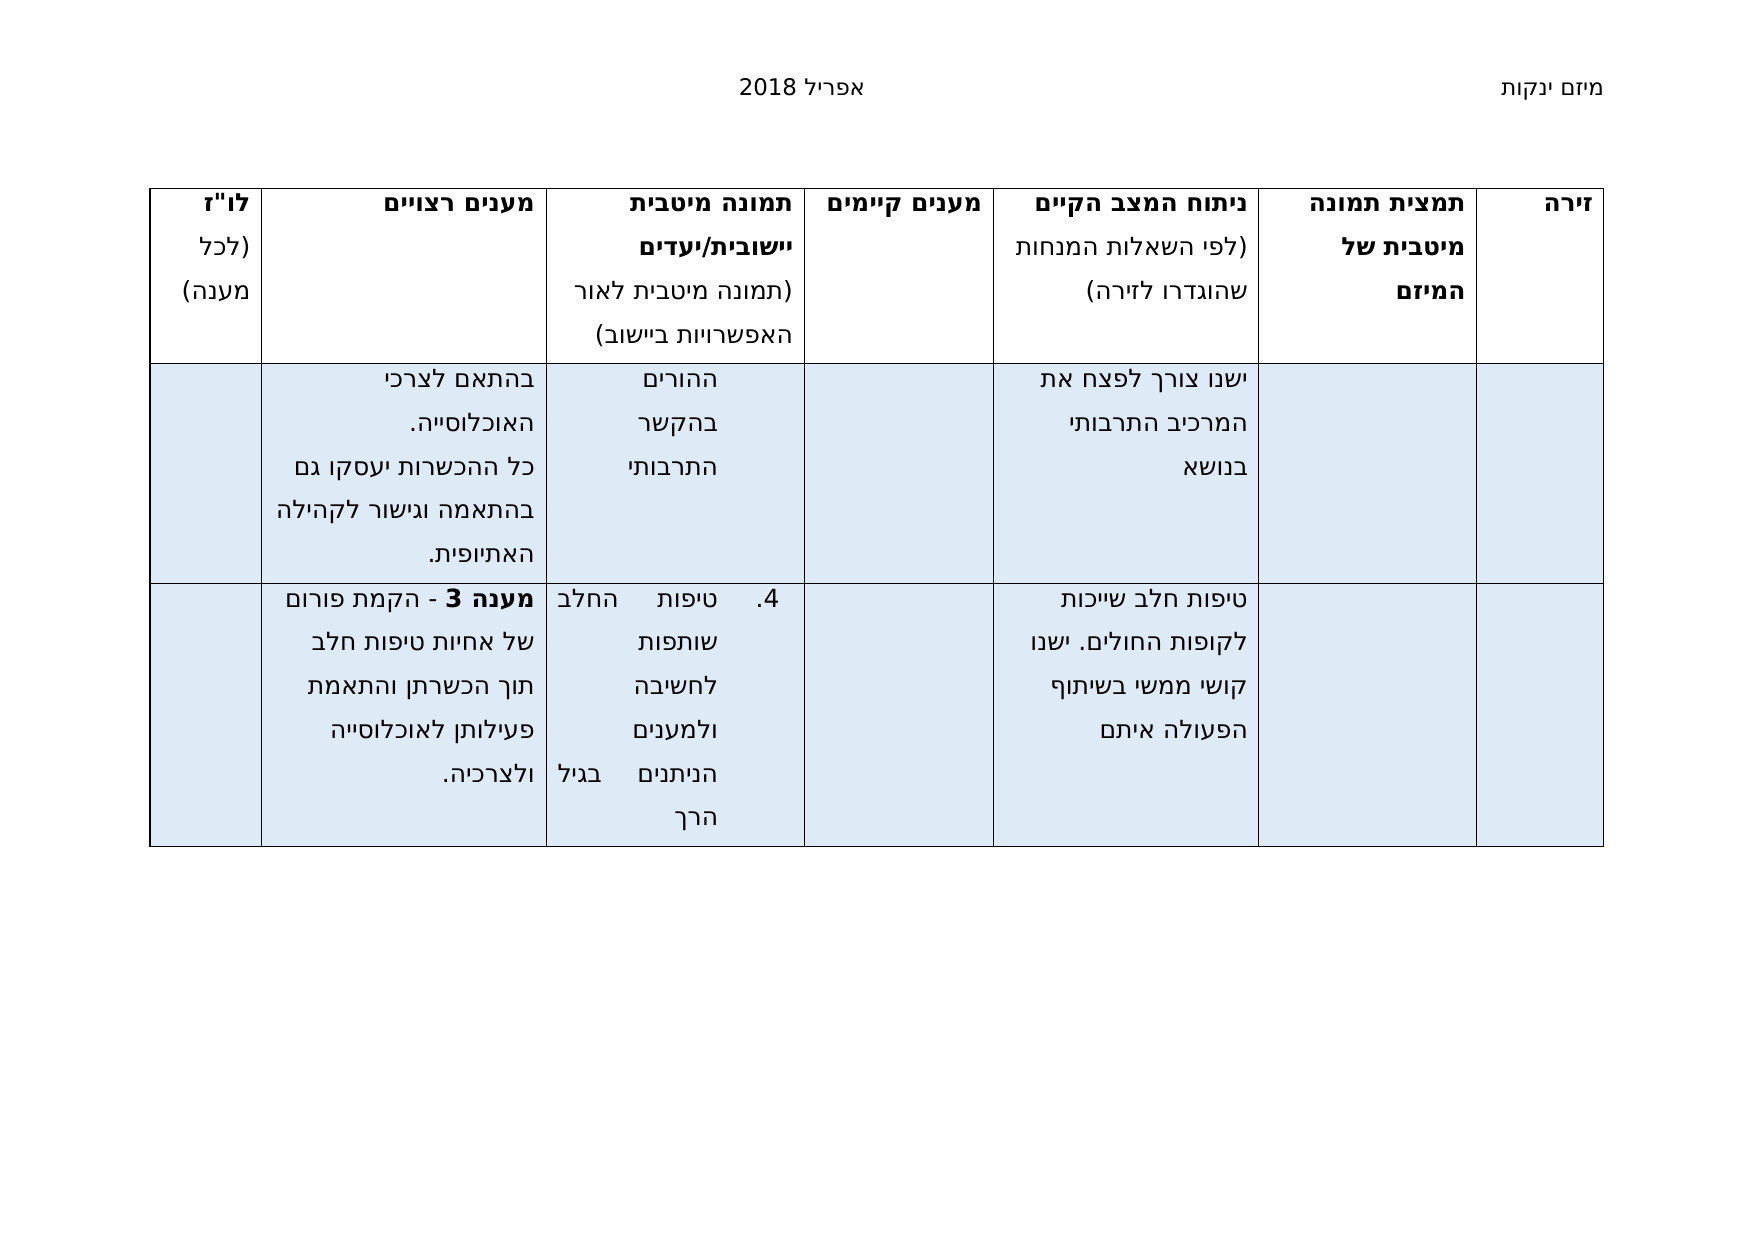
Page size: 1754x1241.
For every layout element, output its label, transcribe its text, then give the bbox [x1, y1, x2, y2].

table_cell [1477, 364, 1603, 583]
table_cell [151, 364, 261, 583]
table_cell ישנו קושי לרתום את ההורים לטיפולים בילדיהם. ישנו צורך לפצח את המרכיב התרבותי בנושא [994, 364, 1258, 583]
table_header ניתוח המצב הקיים (לפי השאלות המנחות שהוגדרו לזירה) [994, 189, 1258, 363]
table_cell טיפות החלב שותפות לחשיבה ולמענים הניתנים בגיל הרך [547, 584, 804, 846]
table_header תמונה מיטבית יישובית/יעדים (תמונה מיטבית לאור האפשרויות ביישוב) [547, 189, 804, 363]
table_cell מענה 3 - הקמת פורום של אחיות טיפות חלב תוך הכשרתן והתאמת פעילותן לאוכלוסייה ולצרכיה. [262, 584, 546, 846]
table_header זירה [1477, 189, 1603, 363]
table_cell [805, 364, 993, 583]
table_cell [805, 584, 993, 846]
table_header תמצית תמונה מיטבית של המיזם [1259, 189, 1476, 363]
table_header מענים קיימים [805, 189, 993, 363]
table_cell טיפות חלב שייכות לקופות החולים. ישנו קושי ממשי בשיתוף הפעולה איתם [994, 584, 1258, 846]
table_cell [1259, 584, 1476, 846]
table_cell מענה 2 -הכשרות מקצועיות לעובדי המג"ר, עובדי מעגן והעובדים הסוציאליים בהתאם לצרכי האוכלוסייה. כל ההכשרות יעסקו גם בהתאמה וגישור לקהילה האתיופית. [262, 364, 546, 583]
table_cell [1259, 364, 1476, 583]
table_header לו"ז (לכל מענה) [151, 189, 261, 363]
table_cell [151, 584, 261, 846]
table_cell אנשי המקצוע מכוונים ומבינים את המרכיבים והצרכים של ההורים בהקשר התרבותי [547, 364, 804, 583]
table_cell [1477, 584, 1603, 846]
table_header מענים רצויים [262, 189, 546, 363]
